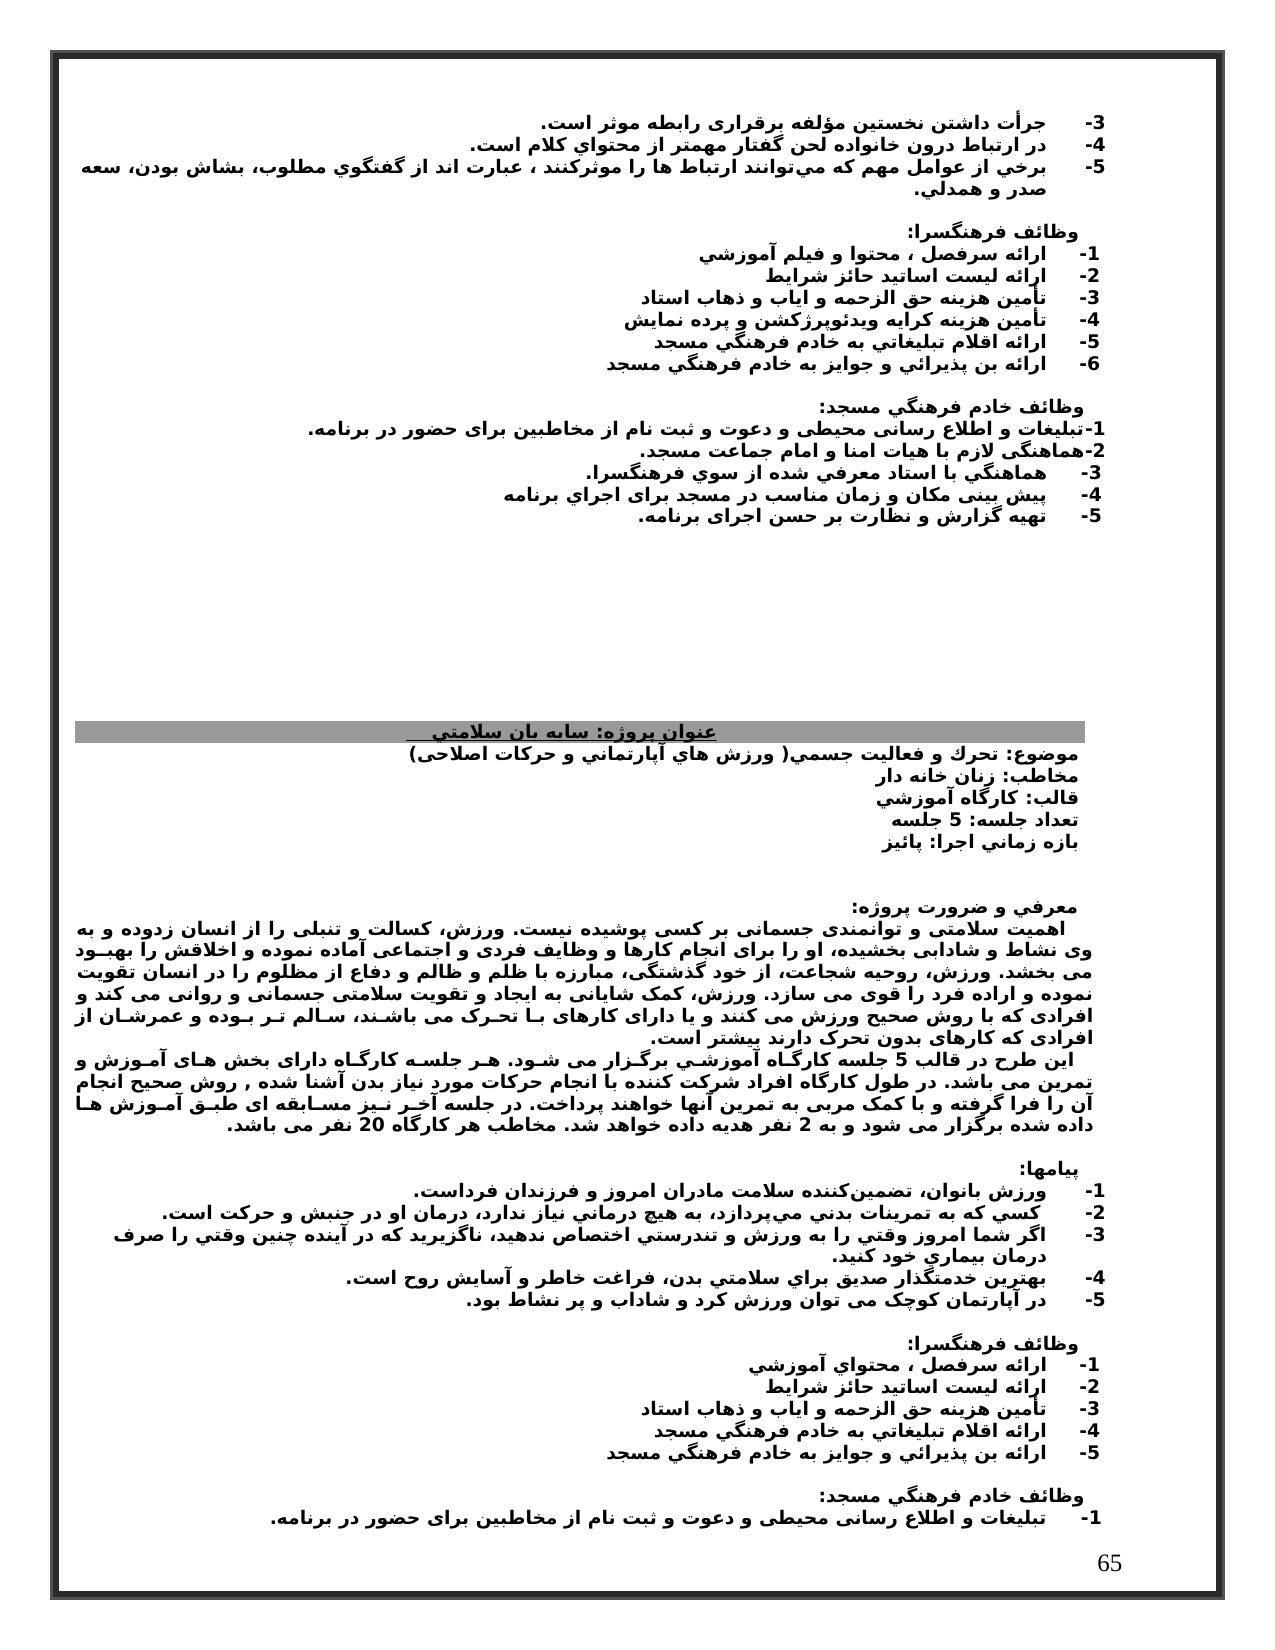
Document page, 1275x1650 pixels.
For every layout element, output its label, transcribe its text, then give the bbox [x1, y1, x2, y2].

text وظائف فرهنگسرا: [75, 1333, 1079, 1354]
list تبلیغات و اطلاع رسانی محیطی و دعوت و ثبت نام از مخاطبين برای حضور در برنامه. [75, 418, 1085, 440]
list بهترين خدمتگذار صديق براي سلامتي بدن، فراغت خاطر و آسايش روح است. [75, 1267, 1085, 1289]
list ارائه سرفصل ، محتواي آموزشي [75, 1354, 1085, 1376]
list برخي از عوامل مهم كه مي‌توانند ارتباط ها را موثركنند ، عبارت اند از گفتگوي مطلوب، بشاش بودن، سعه صدر و همدلي. [75, 156, 1085, 200]
list تأمين هزينه حق الزحمه و اياب و ذهاب استاد [75, 287, 1085, 309]
list کسي که به تمرينات بدني مي‌پردازد، به هيچ درماني نياز ندارد، درمان او در جنبش و حرکت است. [75, 1202, 1085, 1223]
list ارائه بن پذيرائي و جوايز به خادم فرهنگي مسجد [75, 353, 1085, 374]
text وظائف خادم فرهنگي مسجد: [75, 1485, 1085, 1507]
list هماهنگی لازم با هیات امنا و امام جماعت مسجد. [75, 440, 1085, 462]
list در ارتباط درون خانواده لحن گفتار مهمتر از محتواي كلام است. [75, 134, 1085, 156]
text موضوع: تحرك و فعاليت جسمي( ورزش هاي آپارتماني و حرکات اصلاحی) [75, 743, 1079, 765]
list تأمين هزينه حق الزحمه و اياب و ذهاب استاد [75, 1398, 1085, 1420]
list تهیه گزارش و نظارت بر حسن اجرای برنامه. [75, 505, 1085, 527]
text تعداد جلسه: 5 جلسه [75, 809, 1079, 831]
text اهمیت سلامتی و توانمندی جسمانی بر کسی پوشیده نیست. ورزش، کسالت و تنبلی را از انسان زدوده و به وی نشاط و شادابی بخشیده، او را برای انجام کارها و وظایف فردی و اجتماعی آماده نموده و اخلاقش را بهبود می بخشد. ورزش، روحیه شجاعت، از خود گذشتگی، مبارزه با ظلم و ظالم و دفاع از مظلوم را در انسان تقویت نموده و اراده فرد را قوی می سازد. ورزش، کمک شایانی به ایجاد و تقویت سلامتی جسمانی و روانی می کند و افرادی که با روش صحیح ورزش می کنند و یا دارای کارهای با تحرک می باشند، سالم تر بوده و عمرشان از افرادی که کارهای بدون تحرک دارند بیشتر است. [75, 918, 1094, 1049]
text پیامها: [75, 1158, 1079, 1180]
list ارائه بن پذيرائي و جوايز به خادم فرهنگي مسجد [75, 1442, 1085, 1464]
list در آپارتمان کوچک می توان ورزش کرد و شاداب و پر نشاط بود. [75, 1289, 1085, 1311]
text معرفي و ضرورت پروژه: [75, 896, 1085, 918]
text عنوان پروژه: سايه بان سلامتي [75, 721, 1085, 743]
list ارائه سرفصل ، محتوا و فيلم آموزشي [75, 243, 1085, 265]
list ارائه ليست اساتيد حائز شرايط [75, 1376, 1085, 1398]
list جرأت داشتن نخستین مؤلفه برقراری رابطه موثر است. [69, 112, 1085, 134]
list اگر شما امروز وقتي را به ورزش و تندرستي اختصاص ندهيد، ناگزيريد که در آينده چنين وقتي را صرف درمان بيماري خود کنيد. [75, 1223, 1085, 1267]
text وظائف خادم فرهنگي مسجد: [75, 396, 1085, 418]
text قالب: كارگاه آموزشي [75, 787, 1079, 809]
text این طرح در قالب 5 جلسه کارگاه آموزشي برگزار می شود. هر جلسه کارگاه دارای بخش های آموزش و تمرین می باشد. در طول کارگاه افراد شرکت کننده با انجام حرکات مورد نیاز بدن آشنا شده , روش صحیح انجام آن را فرا گرفته و با کمک مربی به تمرین آنها خواهند پرداخت. در جلسه آخر نیز مسابقه ای طبق آموزش ها داده شده برگزار می شود و به 2 نفر هدیه داده خواهد شد. مخاطب هر کارگاه 20 نفر می باشد. [75, 1049, 1094, 1136]
list ارائه اقلام تبليغاتي به خادم فرهنگي مسجد [75, 331, 1085, 353]
list هماهنگي با استاد معرفي شده از سوي فرهنگسرا. [75, 462, 1085, 483]
list پیش بینی مکان و زمان مناسب در مسجد برای اجراي برنامه [75, 483, 1085, 505]
list تأمين هزينه كرايه ويدئوپرژكشن و پرده نمايش [75, 309, 1085, 331]
list ارائه ليست اساتيد حائز شرايط [75, 265, 1085, 287]
list ورزش بانوان، تضمين‌کننده سلامت مادران امروز و فرزندان فرداست. [63, 1180, 1085, 1202]
text مخاطب: زنان خانه دار [75, 765, 1079, 787]
list تبلیغات و اطلاع رسانی محیطی و دعوت و ثبت نام از مخاطبين برای حضور در برنامه. [75, 1507, 1085, 1529]
list ارائه اقلام تبليغاتي به خادم فرهنگي مسجد [75, 1420, 1085, 1442]
text وظائف فرهنگسرا: [75, 221, 1079, 243]
text بازه زماني اجرا: پائيز [75, 831, 1079, 853]
